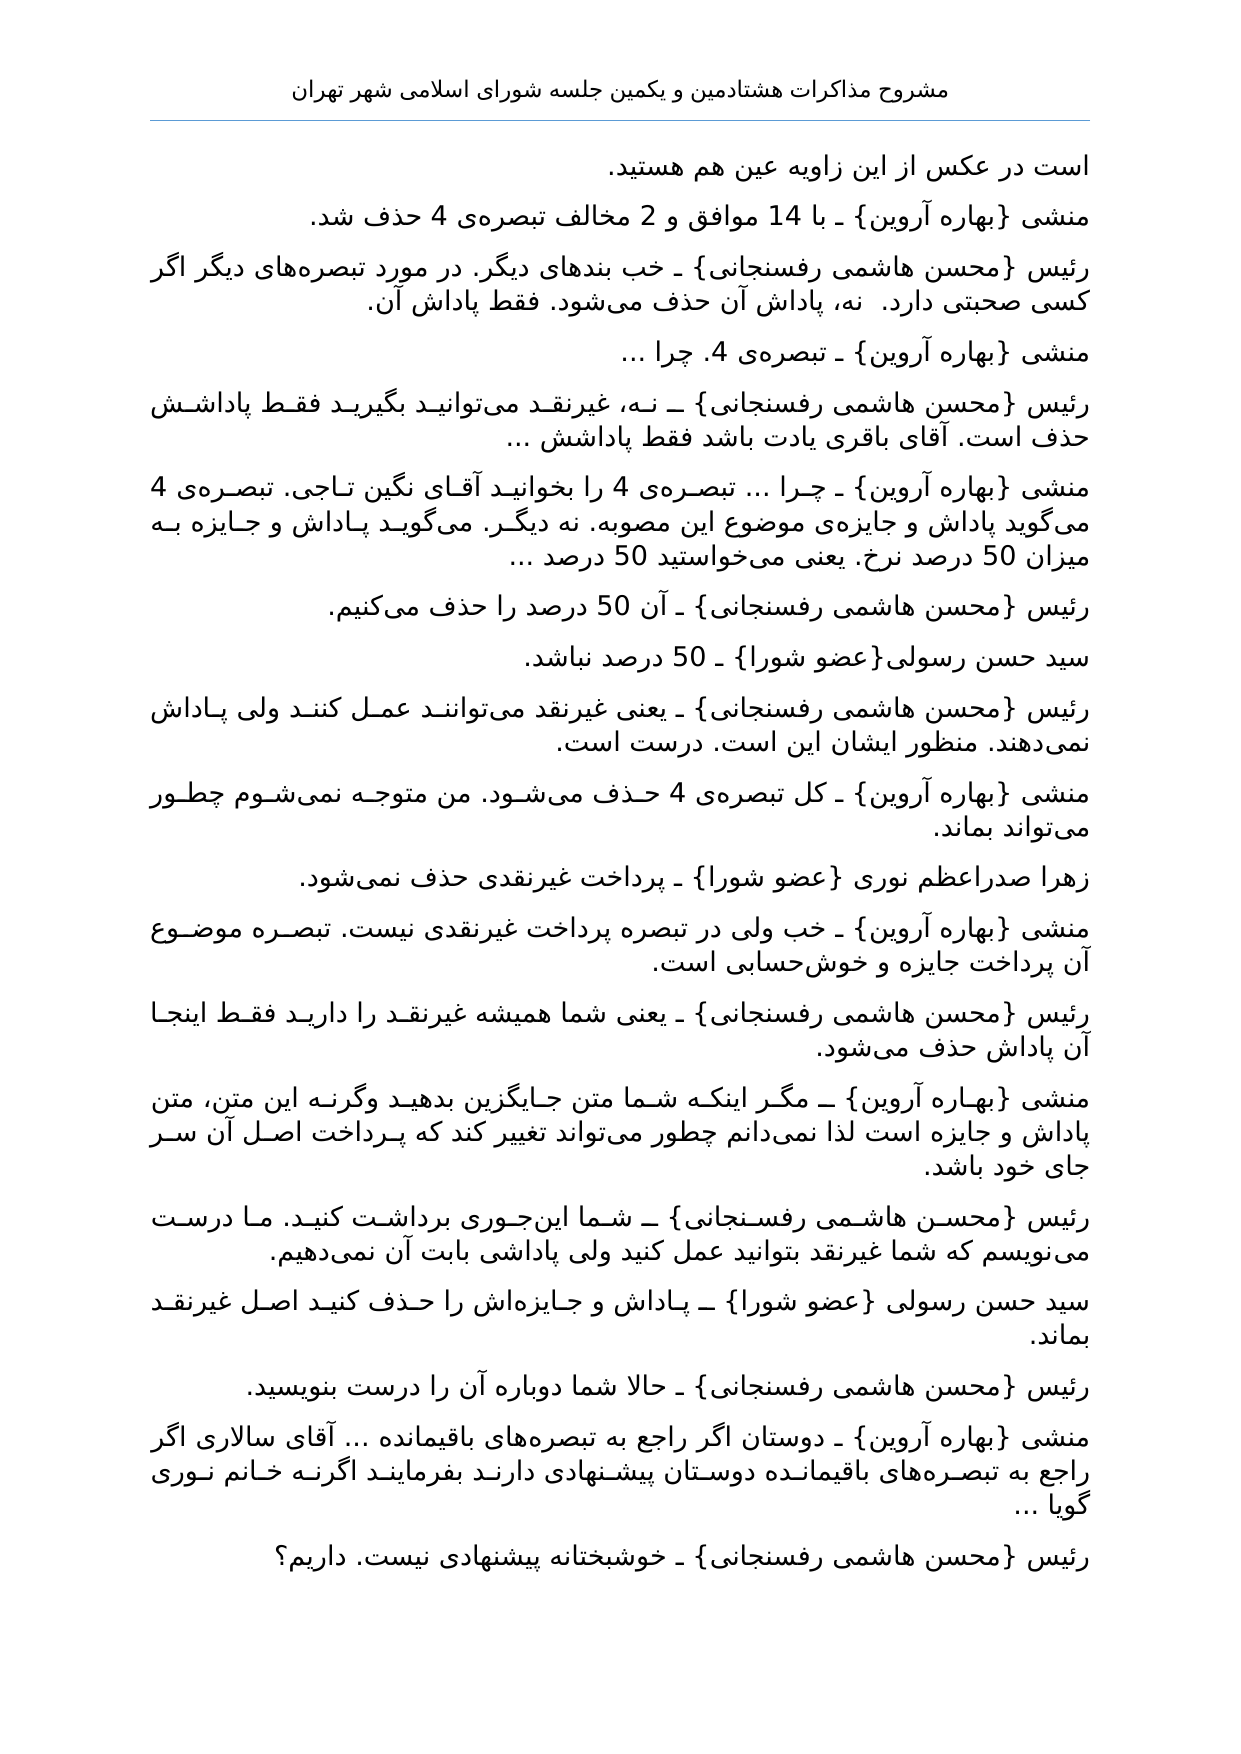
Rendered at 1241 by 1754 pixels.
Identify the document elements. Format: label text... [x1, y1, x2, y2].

text رئیس {محسن هاشمی رفسنجانی} ـ یعنی شما همیشه غیرنقد را دارید فقط اینجا آن پاداش حذف می‌شود. [150, 997, 1090, 1063]
text رئیس {محسن هاشمی رفسنجانی} ـ خوشبختانه پیشنهادی نیست. داریم؟ [150, 1540, 1090, 1572]
text منشی {بهاره آروین} ـ با 14 موافق و 2 مخالف تبصره‌ی 4 حذف شد. [150, 201, 1090, 232]
text رئیس {محسن هاشمی رفسنجانی} ـ حالا شما دوباره آن را درست بنویسید. [150, 1370, 1090, 1402]
text سید حسن رسولی {عضو شورا} ـ پاداش و جایزه‌اش را حذف کنید اصل غیرنقد بماند. [150, 1286, 1090, 1351]
text رئیس {محسن هاشمی رفسنجانی} ـ خب بندهای دیگر. در مورد تبصره‌های دیگر اگر کسی صحبتی دارد. نه، پاداش آن حذف می‌شود. فقط پاداش آن. [150, 251, 1090, 317]
text رئیس {محسن هاشمی رفسنجانی} ـ یعنی غیرنقد می‌توانند عمل کنند ولی پاداش نمی‌دهند. منظور ایشان این است. درست است. [150, 692, 1090, 758]
text سید حسن رسولی{عضو شورا} ـ 50 درصد نباشد. [150, 641, 1090, 673]
text رئیس {محسن هاشمی رفسنجانی} ـ شما این‌جوری برداشت کنید. ما درست می‌نویسم که شما غیرنقد بتوانید عمل کنید ولی پاداشی بابت آن نمی‌دهیم. [150, 1201, 1090, 1266]
text منشی {بهاره آروین} ـ مگر اینکه شما متن جایگزین بدهید وگرنه این متن، متن پاداش و جایزه است لذا نمی‌دانم چطور می‌تواند تغییر کند که پرداخت اصل آن سر جای خود باشد. [150, 1082, 1090, 1182]
text منشی {بهاره آروین} ـ دوستان اگر راجع به تبصره‌های باقیمانده ... آقای سالاری اگر راجع به تبصره‌های باقیمانده دوستان پیشنهادی دارند بفرمایند اگرنه خانم نوری گویا ... [150, 1421, 1090, 1521]
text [150, 150, 1090, 182]
text منشی {بهاره آروین} ـ تبصره‌ی 4. چرا ... [150, 336, 1090, 368]
text منشی {بهاره آروین} ـ خب ولی در تبصره پرداخت غیرنقدی نیست. تبصره موضوع آن پرداخت جایزه و خوش‌حسابی است. [150, 912, 1090, 978]
text منشی {بهاره آروین} ـ چرا ... تبصره‌ی 4 را بخوانید آقای نگین تاجی. تبصره‌ی 4 می‌گوید پاداش و جایزه‌ی موضوع این مصوبه. نه دیگر. می‌گوید پاداش و جایزه به میزان 50 درصد نرخ. یعنی می‌خواستید 50 درصد ... [150, 472, 1090, 571]
text منشی {بهاره آروین} ـ کل تبصره‌ی 4 حذف می‌شود. من متوجه نمی‌شوم چطور می‌تواند بماند. [150, 777, 1090, 842]
text رئیس {محسن هاشمی رفسنجانی} ـ نه، غیرنقد می‌توانید بگیرید فقط پاداشش حذف است. آقای باقری یادت باشد فقط پاداشش ... [150, 387, 1090, 453]
text زهرا صدراعظم نوری {عضو شورا} ـ پرداخت غیرنقدی حذف نمی‌شود. [150, 862, 1090, 893]
text رئیس {محسن هاشمی رفسنجانی} ـ آن 50 درصد را حذف می‌کنیم. [150, 591, 1090, 622]
